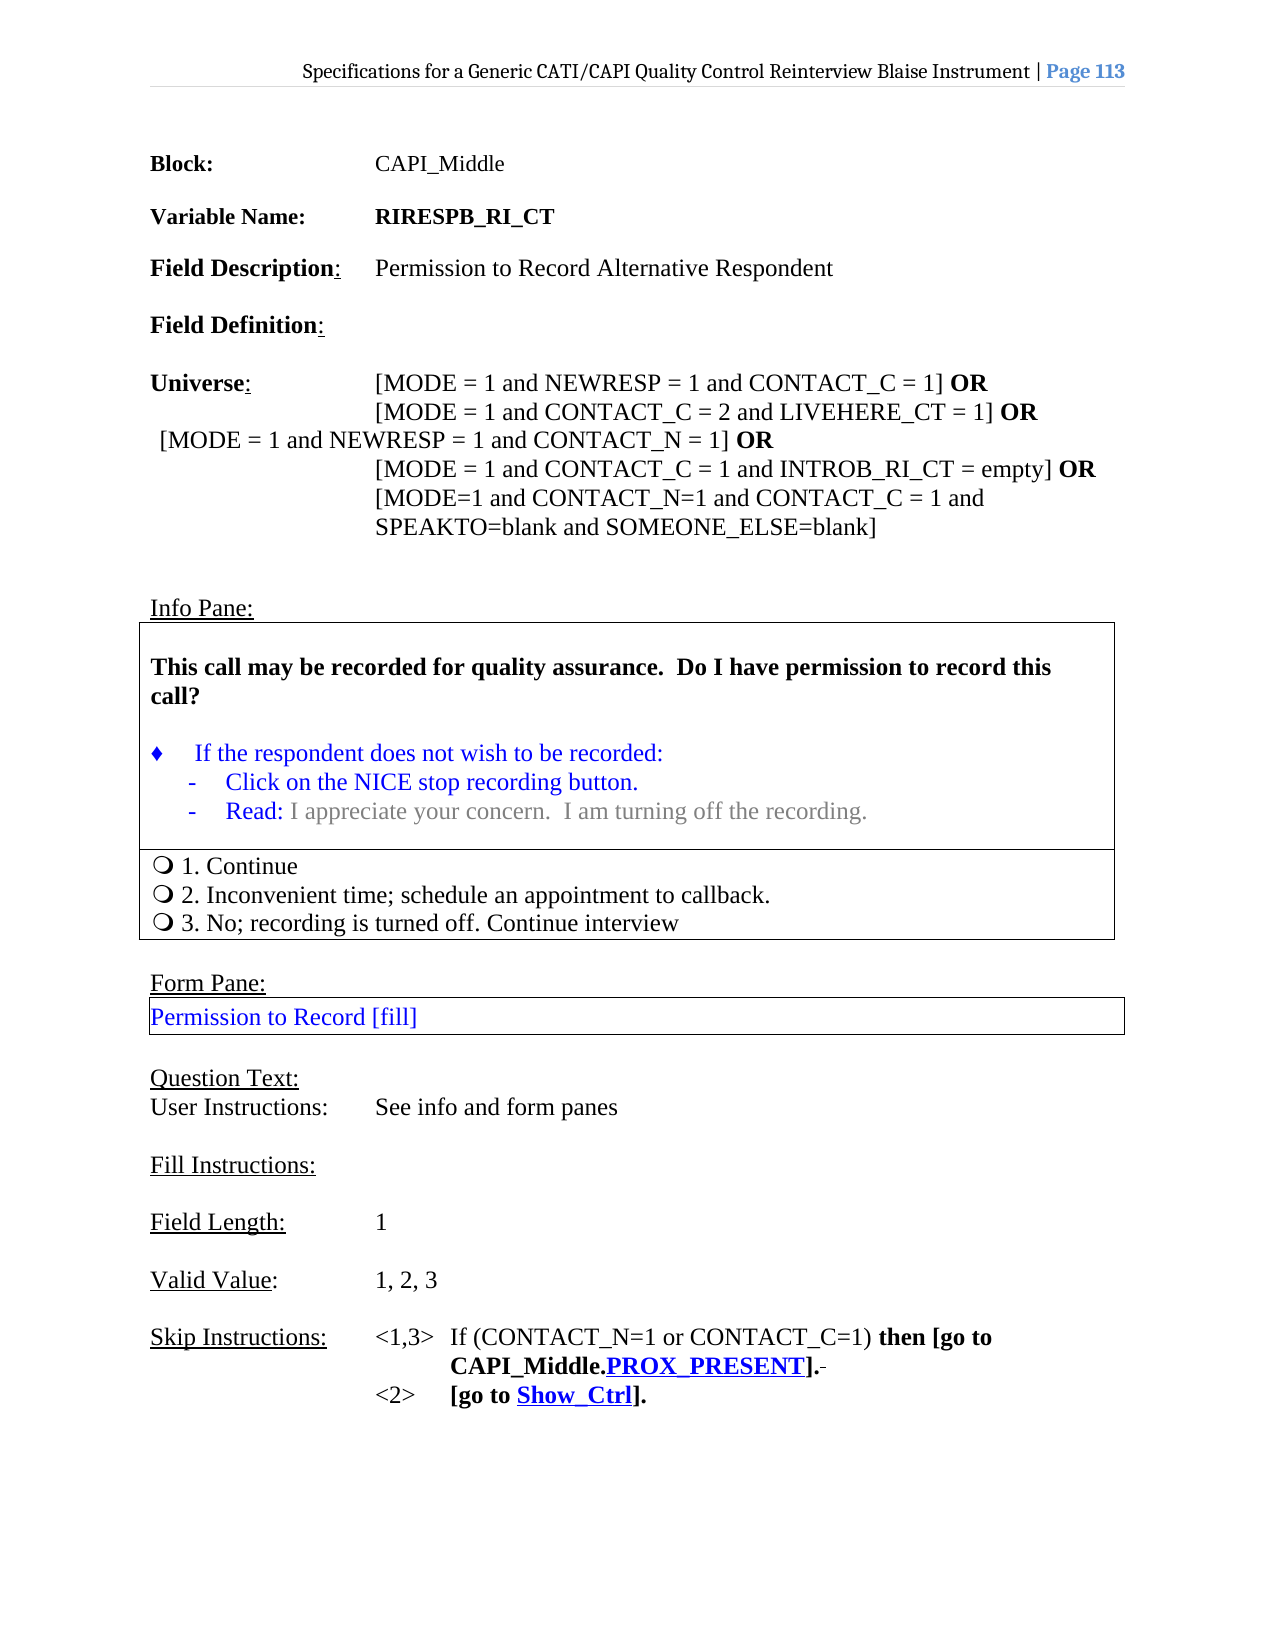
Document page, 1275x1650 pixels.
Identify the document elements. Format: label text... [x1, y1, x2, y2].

text [MODE = 1 and CONTACT_C = 1 and INTROB_RI_CT = empty] OR [150, 454, 1125, 483]
text [MODE = 1 and CONTACT_C = 2 and LIVEHERE_CT = 1] OR [150, 397, 1125, 426]
text Skip Instructions: <1,3> If (CONTACT_N=1 or CONTACT_C=1) then [go to CAPI_Middle.PROX_PRESENT]. [150, 1322, 1125, 1380]
text [MODE = 1 and NEWRESP = 1 and CONTACT_N = 1] OR [159, 426, 1125, 454]
text Field Definition: [150, 311, 1125, 339]
text Field Length: 1 [150, 1207, 1125, 1236]
text Question Text: [150, 1063, 1125, 1092]
text [MODE=1 and CONTACT_N=1 and CONTACT_C = 1 and SPEAKTO=blank and SOMEONE_ELSE=blank] [150, 483, 1125, 565]
text Info Pane: [150, 593, 1125, 622]
subtitle Variable Name: RIRESPB_RI_CT [150, 203, 1125, 229]
list Field Description: Permission to Record Alternative Respondent [150, 253, 1125, 282]
text Fill Instructions: [150, 1150, 1125, 1178]
text <2> [go to Show_Ctrl]. [375, 1380, 1125, 1408]
text Universe: [MODE = 1 and NEWRESP = 1 and CONTACT_C = 1] OR [150, 368, 1125, 397]
text Form Pane: [150, 968, 1125, 997]
text User Instructions: See info and form panes [150, 1092, 1125, 1121]
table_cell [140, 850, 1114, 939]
text Valid Value: 1, 2, 3 [150, 1265, 1125, 1293]
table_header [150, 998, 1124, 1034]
text Block: CAPI_Middle [150, 150, 1125, 176]
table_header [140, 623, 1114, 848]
